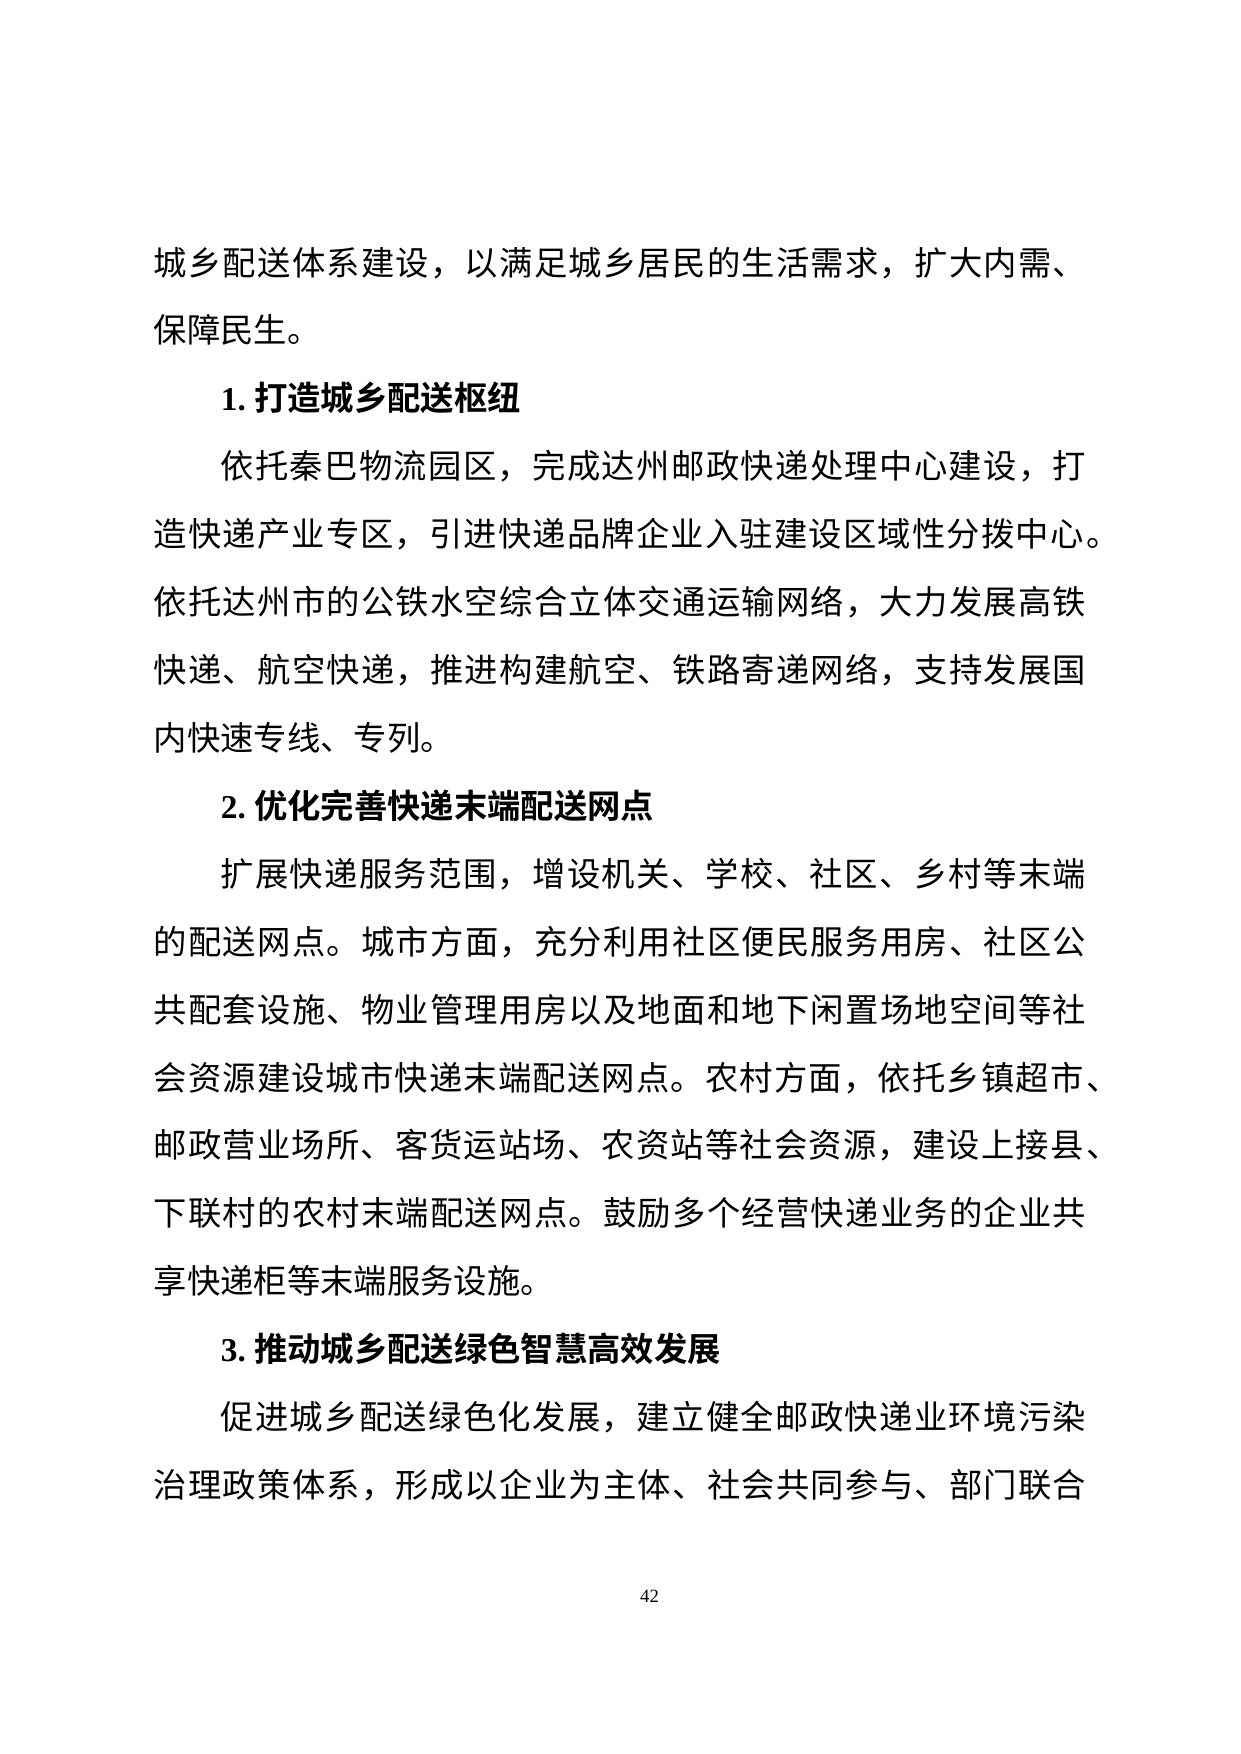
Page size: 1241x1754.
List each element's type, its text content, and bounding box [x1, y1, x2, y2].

text 2. 优化完善快递末端配送网点 [153, 770, 1087, 838]
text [153, 1381, 1087, 1517]
text 1. 打造城乡配送枢纽 [153, 362, 1087, 430]
text 依托秦巴物流园区，完成达州邮政快递处理中心建设，打造快递产业专区，引进快递品牌企业入驻建设区域性分拨中心。依托达州市的公铁水空综合立体交通运输网络，大力发展高铁快递、航空快递，推进构建航空、铁路寄递网络，支持发展国内快速专线、专列。 [153, 430, 1087, 770]
text 3. 推动城乡配送绿色智慧高效发展 [153, 1313, 1087, 1381]
text 扩展快递服务范围，增设机关、学校、社区、乡村等末端的配送网点。城市方面，充分利用社区便民服务用房、社区公共配套设施、物业管理用房以及地面和地下闲置场地空间等社会资源建设城市快递末端配送网点。农村方面，依托乡镇超市、邮政营业场所、客货运站场、农资站等社会资源，建设上接县、下联村的农村末端配送网点。鼓励多个经营快递业务的企业共享快递柜等末端服务设施。 [153, 838, 1087, 1313]
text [153, 227, 1087, 362]
